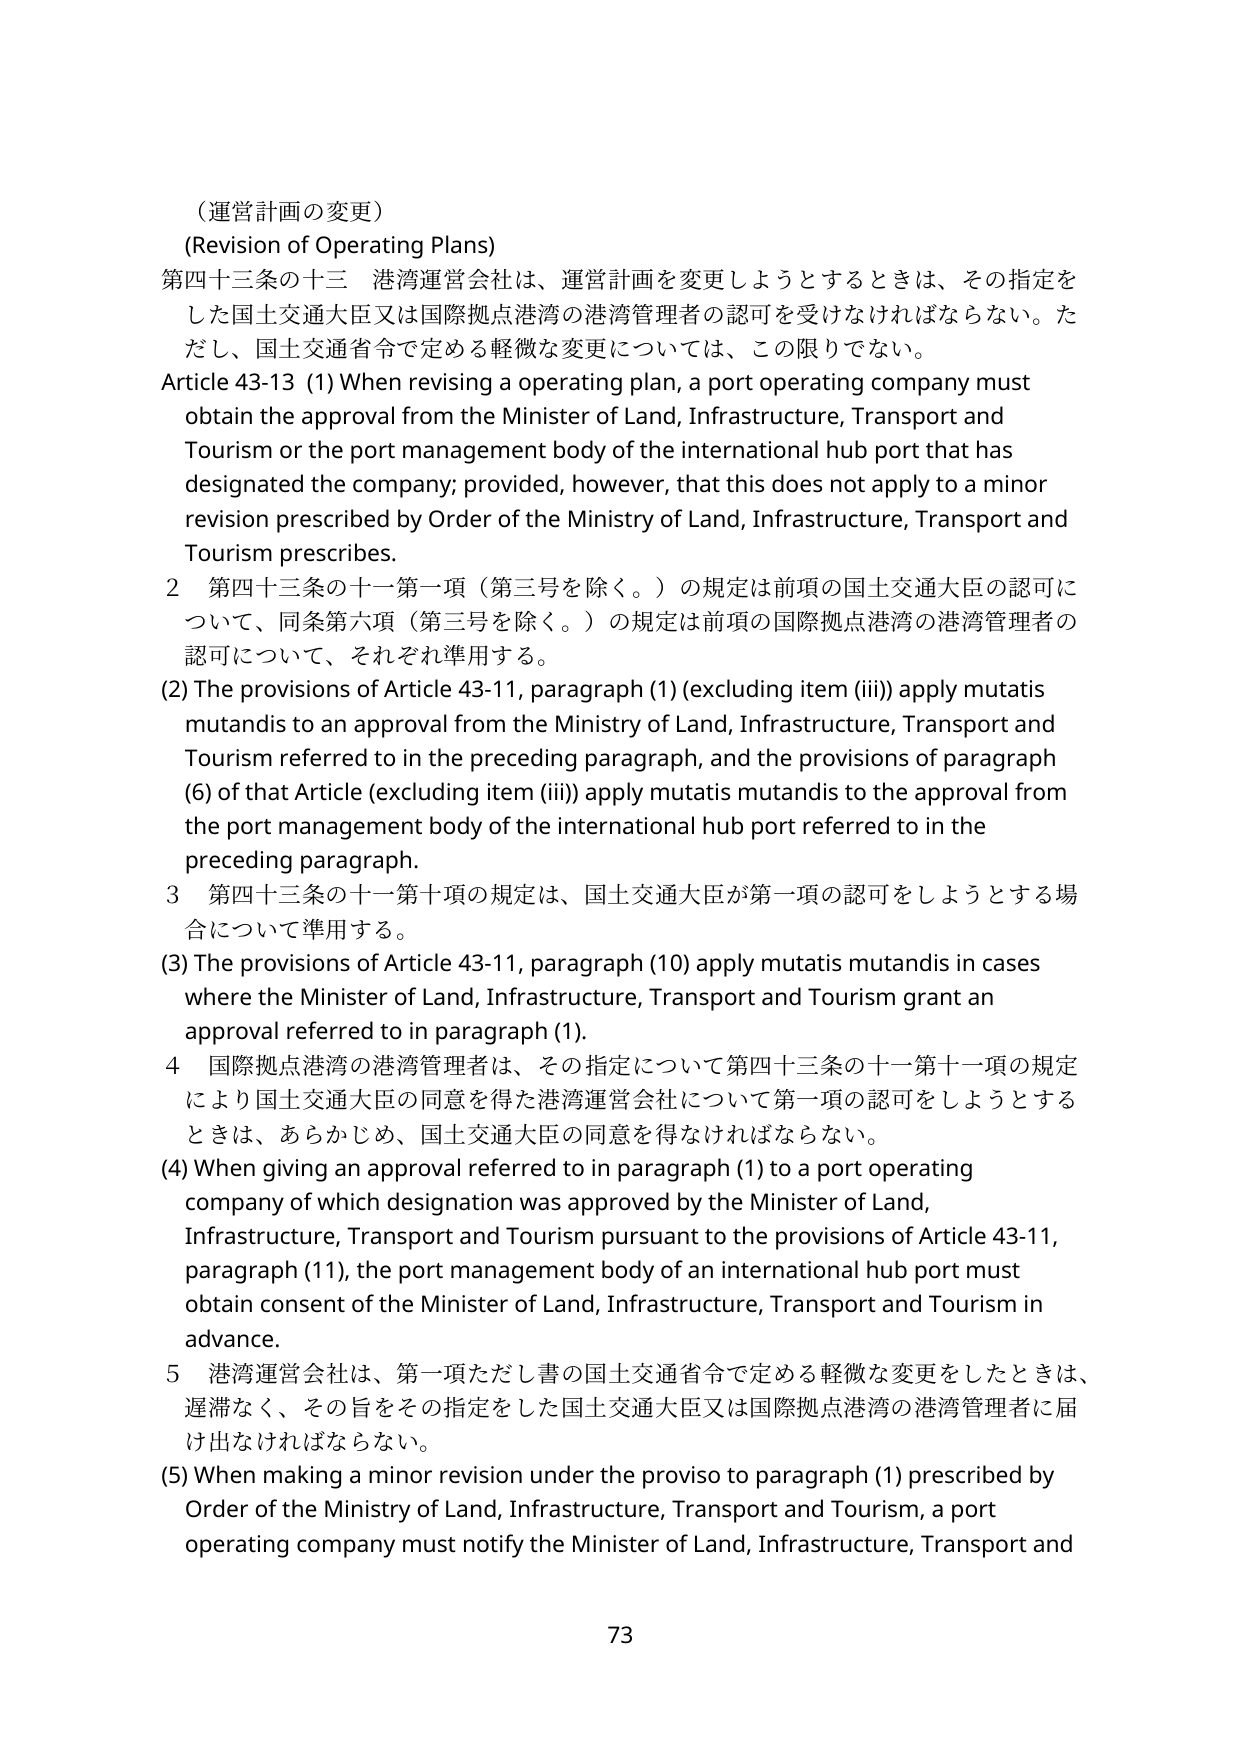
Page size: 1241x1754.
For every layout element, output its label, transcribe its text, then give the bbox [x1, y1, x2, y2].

text (2) The provisions of Article 43-11, paragraph (1) (excluding item (iii)) apply mutatis mutandis to an approval from the Ministry of Land, Infrastructure, Transport and Tourism referred to in the preceding paragraph, and the provisions of paragraph (6) of that Article (excluding item (iii)) apply mutatis mutandis to the approval from the port management body of the international hub port referred to in the preceding paragraph. [161, 672, 1079, 877]
text (4) When giving an approval referred to in paragraph (1) to a port operating company of which designation was approved by the Minister of Land, Infrastructure, Transport and Tourism pursuant to the provisions of Article 43-11, paragraph (11), the port management body of an international hub port must obtain consent of the Minister of Land, Infrastructure, Transport and Tourism in advance. [161, 1150, 1079, 1355]
text （運営計画の変更） [184, 194, 1079, 228]
text (3) The provisions of Article 43-11, paragraph (10) apply mutatis mutandis in cases where the Minister of Land, Infrastructure, Transport and Tourism grant an approval referred to in paragraph (1). [161, 945, 1079, 1048]
text 第四十三条の十三 港湾運営会社は、運営計画を変更しようとするときは、その指定をした国土交通大臣又は国際拠点港湾の港湾管理者の認可を受けなければならない。ただし、国土交通省令で定める軽微な変更については、この限りでない。 [161, 262, 1079, 364]
text ５ 港湾運営会社は、第一項ただし書の国土交通省令で定める軽微な変更をしたときは、遅滞なく、その旨をその指定をした国土交通大臣又は国際拠点港湾の港湾管理者に届け出なければならない。 [161, 1355, 1079, 1458]
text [161, 1458, 1079, 1560]
text ３ 第四十三条の十一第十項の規定は、国土交通大臣が第一項の認可をしようとする場合について準用する。 [161, 877, 1079, 945]
text ２ 第四十三条の十一第一項（第三号を除く。）の規定は前項の国土交通大臣の認可について、同条第六項（第三号を除く。）の規定は前項の国際拠点港湾の港湾管理者の認可について、それぞれ準用する。 [161, 569, 1079, 672]
text ４ 国際拠点港湾の港湾管理者は、その指定について第四十三条の十一第十一項の規定により国土交通大臣の同意を得た港湾運営会社について第一項の認可をしようとするときは、あらかじめ、国土交通大臣の同意を得なければならない。 [161, 1048, 1079, 1150]
text (Revision of Operating Plans) [184, 228, 1079, 262]
text Article 43-13 (1) When revising a operating plan, a port operating company must obtain the approval from the Minister of Land, Infrastructure, Transport and Tourism or the port management body of the international hub port that has designated the company; provided, however, that this does not apply to a minor revision prescribed by Order of the Ministry of Land, Infrastructure, Transport and Tourism prescribes. [161, 364, 1079, 569]
